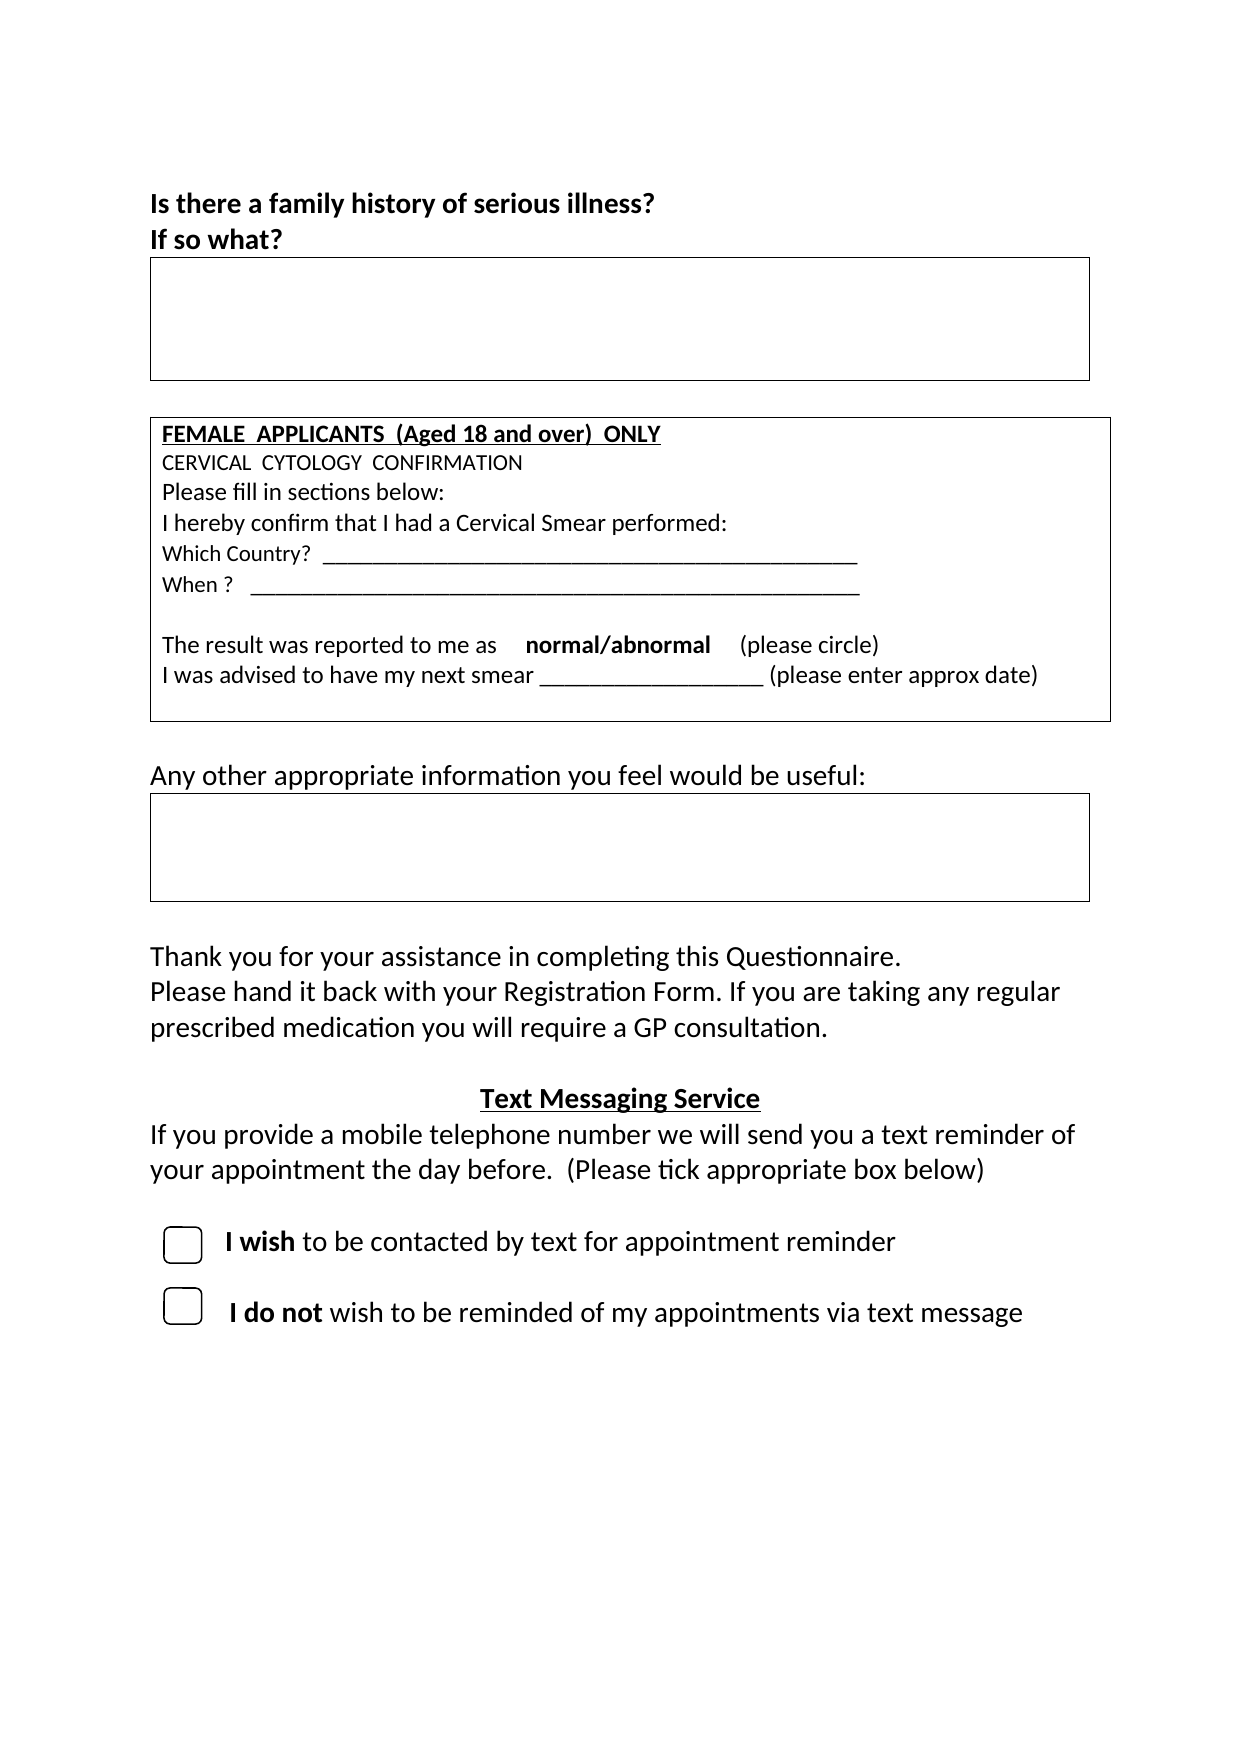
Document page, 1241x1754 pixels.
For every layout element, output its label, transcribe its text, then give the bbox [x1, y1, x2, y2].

text Thank you for your assistance in completing this Questionnaire. [150, 938, 1090, 973]
text If so what? [150, 221, 1090, 257]
text If you provide a mobile telephone number we will send you a text reminder of your appointment the day before. (Please tick appropriate box below) [150, 1116, 1090, 1187]
table_header [151, 794, 1089, 901]
text Any other appropriate information you feel would be useful: [150, 757, 1090, 793]
list I do not wish to be reminded of my appointments via text message [150, 1294, 1090, 1329]
text Text Messaging Service [150, 1080, 1090, 1116]
text I wish to be contacted by text for appointment reminder [150, 1223, 1090, 1258]
table_header [151, 258, 1089, 380]
table_header FEMALE APPLICANTS (Aged 18 and over) ONLY CERVICAL CYTOLOGY CONFIRMATION Please fill in sections below: I hereby confirm that I had a Cervical Smear performed: Which Country? ___________________________________________ When ? _________________________________________________ The result was reported to me as normal/abnormal (please circle) I was advised to have my next smear __________________ (please enter approx date) [151, 418, 1110, 721]
text Is there a family history of serious illness? [150, 186, 1090, 221]
text Please hand it back with your Registration Form. If you are taking any regular prescribed medication you will require a GP consultation. [150, 973, 1090, 1044]
